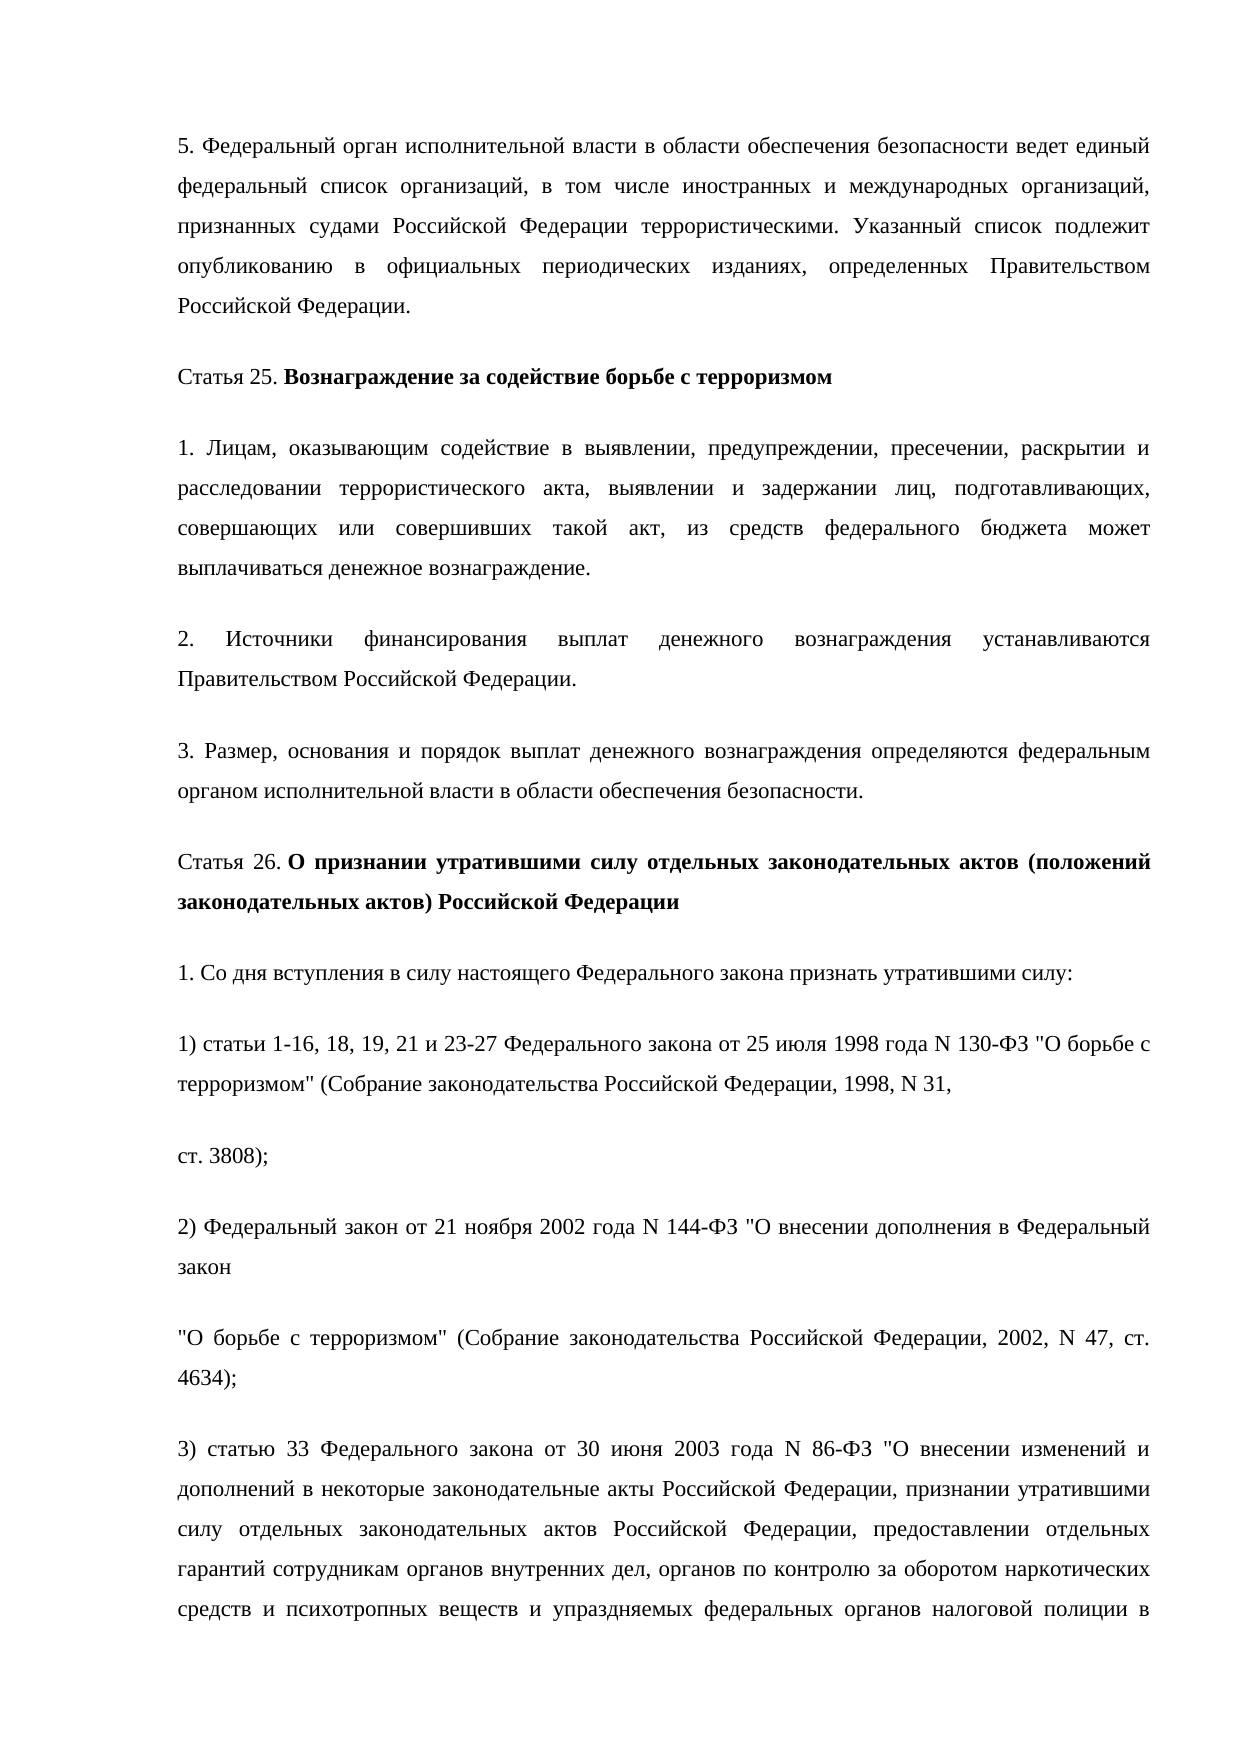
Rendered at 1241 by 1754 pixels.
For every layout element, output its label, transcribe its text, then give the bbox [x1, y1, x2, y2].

text 1) статьи 1-16, 18, 19, 21 и 23-27 Федерального закона от 25 июля 1998 года N 130-ФЗ "О борьбе с терроризмом" (Собрание законодательства Российской Федерации, 1998, N 31, [177, 1017, 1152, 1097]
text 3. Размер, основания и порядок выплат денежного вознаграждения определяются федеральным органом исполнительной власти в области обеспечения безопасности. [177, 723, 1152, 803]
text 2) Федеральный закон от 21 ноября 2002 года N 144-ФЗ "О внесении дополнения в Федеральный закон [177, 1199, 1152, 1279]
text 1. Со дня вступления в силу настоящего Федерального закона признать утратившими силу: [177, 946, 1152, 986]
text 2. Источники финансирования выплат денежного вознаграждения устанавливаются Правительством Российской Федерации. [177, 612, 1152, 692]
text 5. Федеральный орган исполнительной власти в области обеспечения безопасности ведет единый федеральный список организаций, в том числе иностранных и международных организаций, признанных судами Российской Федерации террористическими. Указанный список подлежит опубликованию в официальных периодических изданиях, определенных Правительством Российской Федерации. [177, 118, 1152, 318]
text ст. 3808); [177, 1128, 1152, 1168]
text Статья 25. Вознаграждение за содействие борьбе с терроризмом [177, 349, 1152, 389]
text "О борьбе с терроризмом" (Собрание законодательства Российской Федерации, 2002, N 47, ст. 4634); [177, 1311, 1152, 1391]
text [177, 1422, 1152, 1622]
text Статья 26. О признании утратившими силу отдельных законодательных актов (положений законодательных актов) Российской Федерации [177, 834, 1152, 914]
text 1. Лицам, оказывающим содействие в выявлении, предупреждении, пресечении, раскрытии и расследовании террористического акта, выявлении и задержании лиц, подготавливающих, совершающих или совершивших такой акт, из средств федерального бюджета может выплачиваться денежное вознаграждение. [177, 421, 1152, 581]
